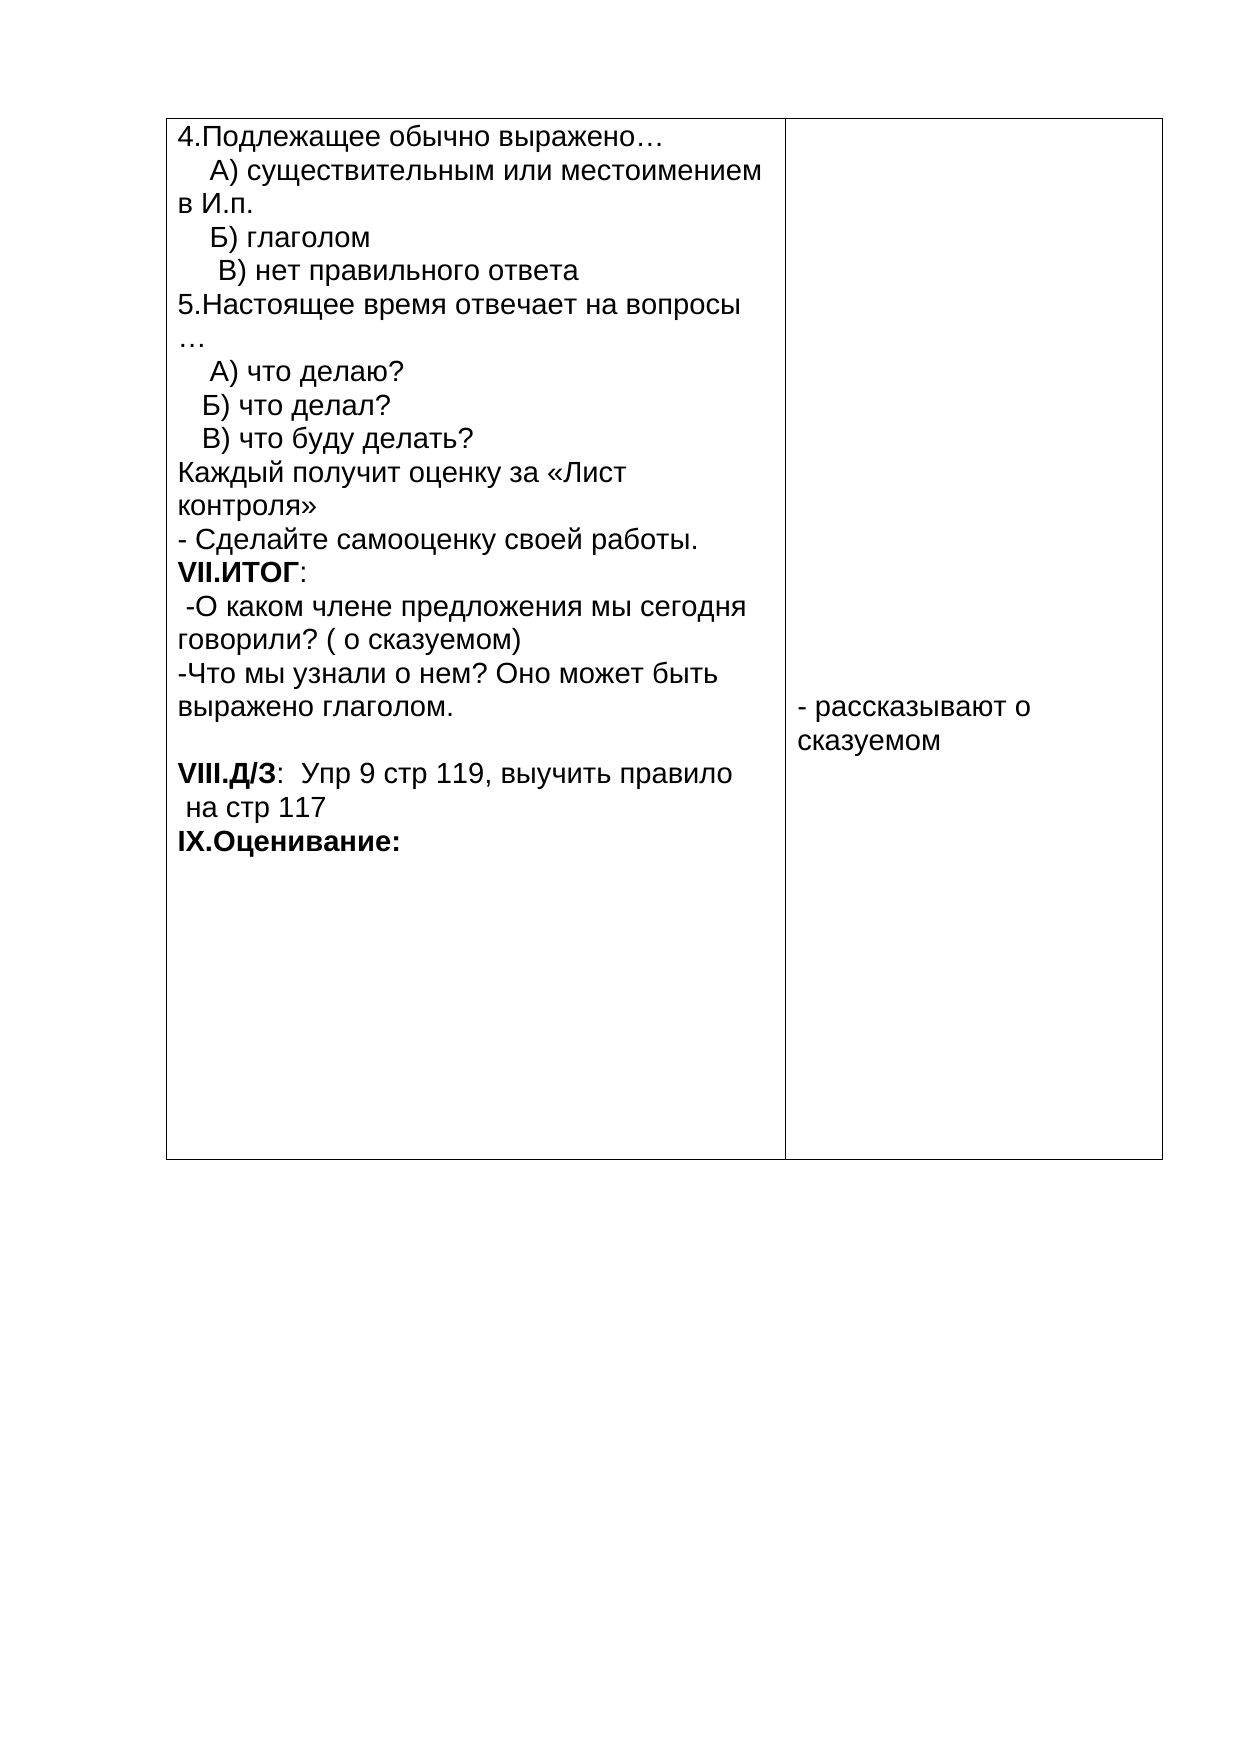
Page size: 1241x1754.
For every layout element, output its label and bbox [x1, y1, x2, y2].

table_header [167, 119, 785, 1159]
table_header [786, 119, 1162, 1159]
